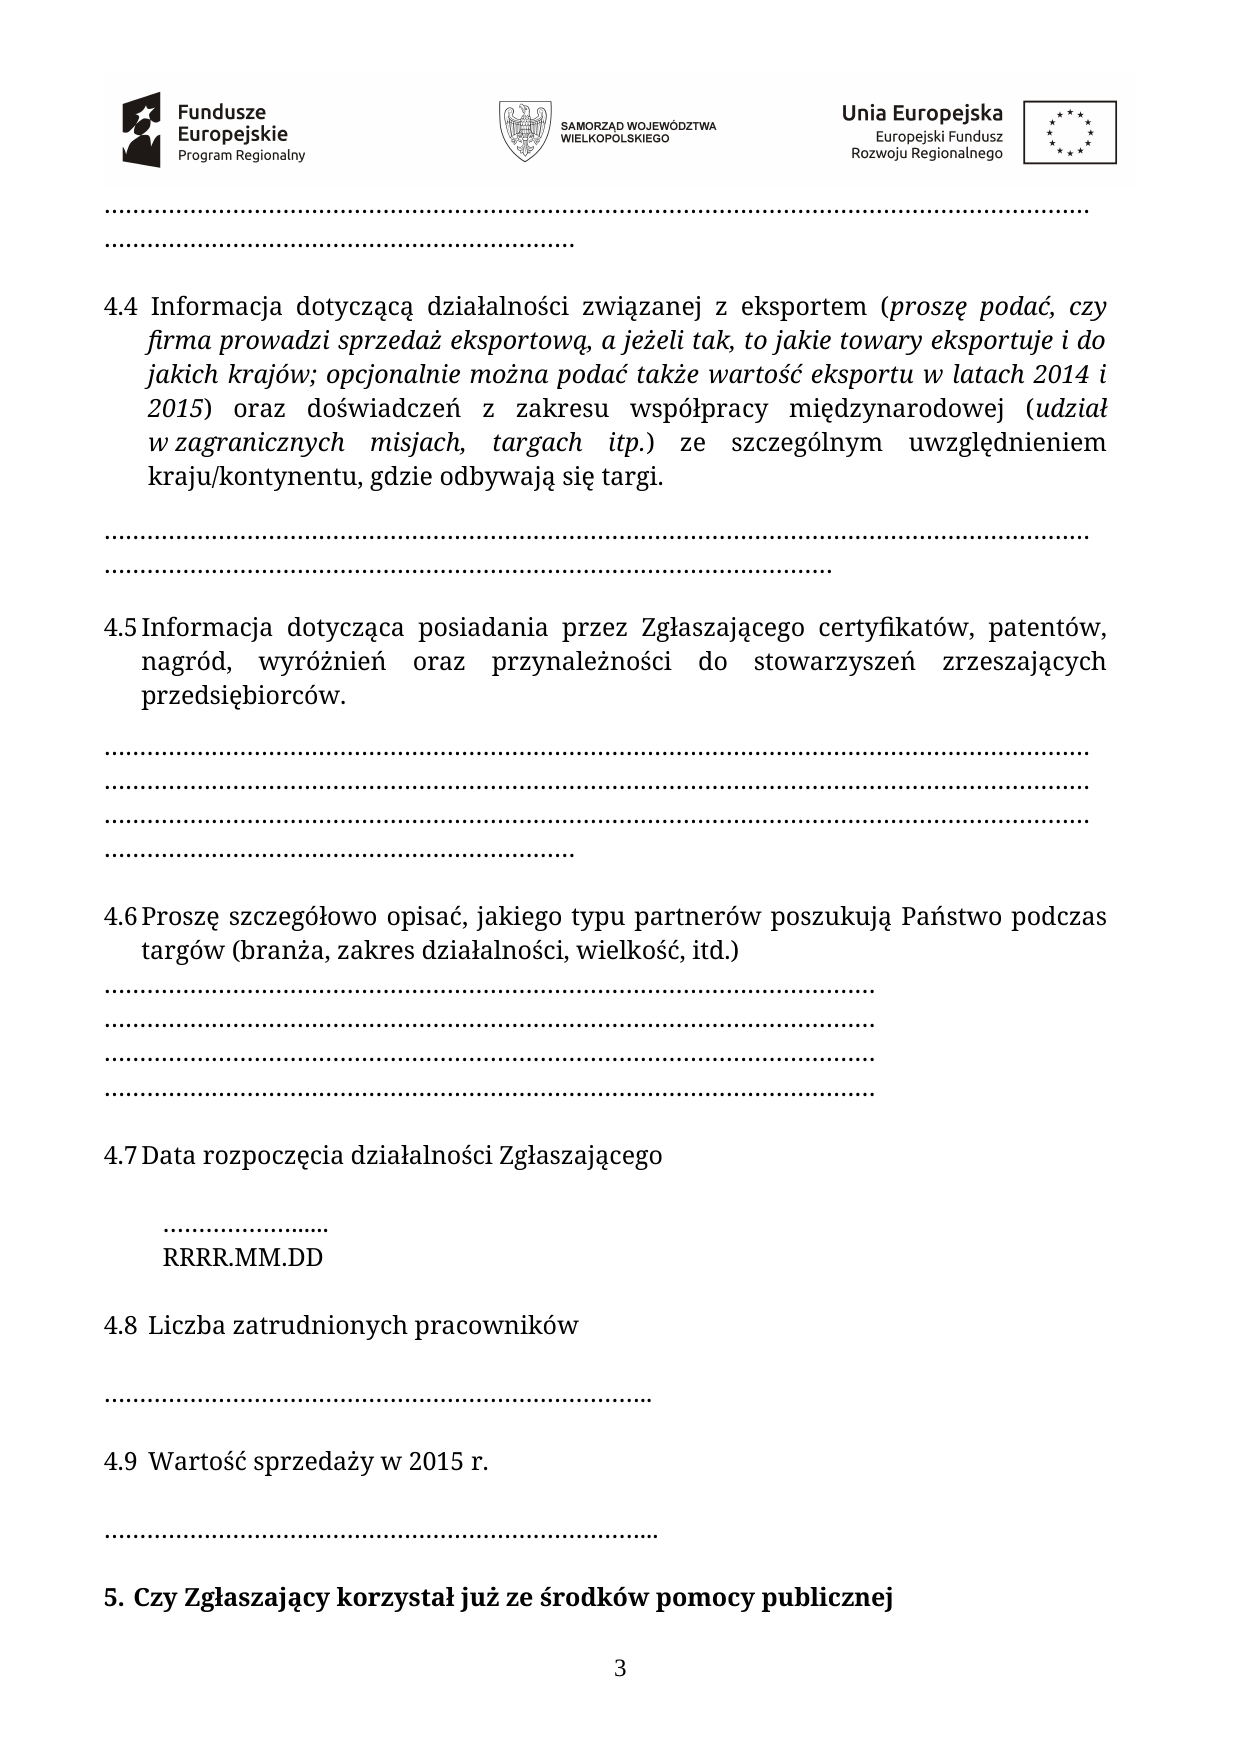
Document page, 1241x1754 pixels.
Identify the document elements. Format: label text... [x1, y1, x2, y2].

list Data rozpoczęcia działalności Zgłaszającego [103, 1137, 1107, 1171]
text …………………………………………………………………………………………………………………………………………………………………………………………………………………… [103, 513, 1107, 581]
text ………………………………………………………………….. [103, 1376, 1107, 1410]
text ……………………………………………………………………………………………… [103, 1035, 1107, 1069]
list Informacja dotycząca posiadania przez Zgłaszającego certyfikatów, patentów, nagród, wyróżnień oraz przynależności do stowarzyszeń zrzeszających przedsiębiorców. [103, 609, 1107, 711]
list Proszę szczegółowo opisać, jakiego typu partnerów poszukują Państwo podczas targów (branża, zakres działalności, wielkość, itd.) [103, 899, 1107, 967]
list Liczba zatrudnionych pracowników [103, 1308, 1107, 1342]
text ………………...... [162, 1205, 1107, 1239]
list Czy Zgłaszający korzystał już ze środków pomocy publicznej [103, 1580, 1107, 1614]
picture [103, 73, 1137, 187]
list Wartość sprzedaży w 2015 r. [103, 1444, 1107, 1478]
text …………………………………………………………………... [103, 1512, 1107, 1546]
text ……………………………………………………………………………………………… [103, 1069, 1107, 1103]
text ……………………………………………………………………………………………… [103, 967, 1107, 1001]
text RRRR.MM.DD [162, 1239, 1107, 1273]
text ……………………………………………………………………………………………… [103, 1001, 1107, 1035]
text 4.4 Informacja dotyczącą działalności związanej z eksportem (proszę podać, czy firma prowadzi sprzedaż eksportową, a jeżeli tak, to jakie towary eksportuje i do jakich krajów; opcjonalnie można podać także wartość eksportu w latach 2014 i 2015) oraz doświadczeń z zakresu współpracy międzynarodowej (udział w zagranicznych misjach, targach itp.) ze szczególnym uwzględnieniem kraju/kontynentu, gdzie odbywają się targi. [103, 288, 1107, 493]
